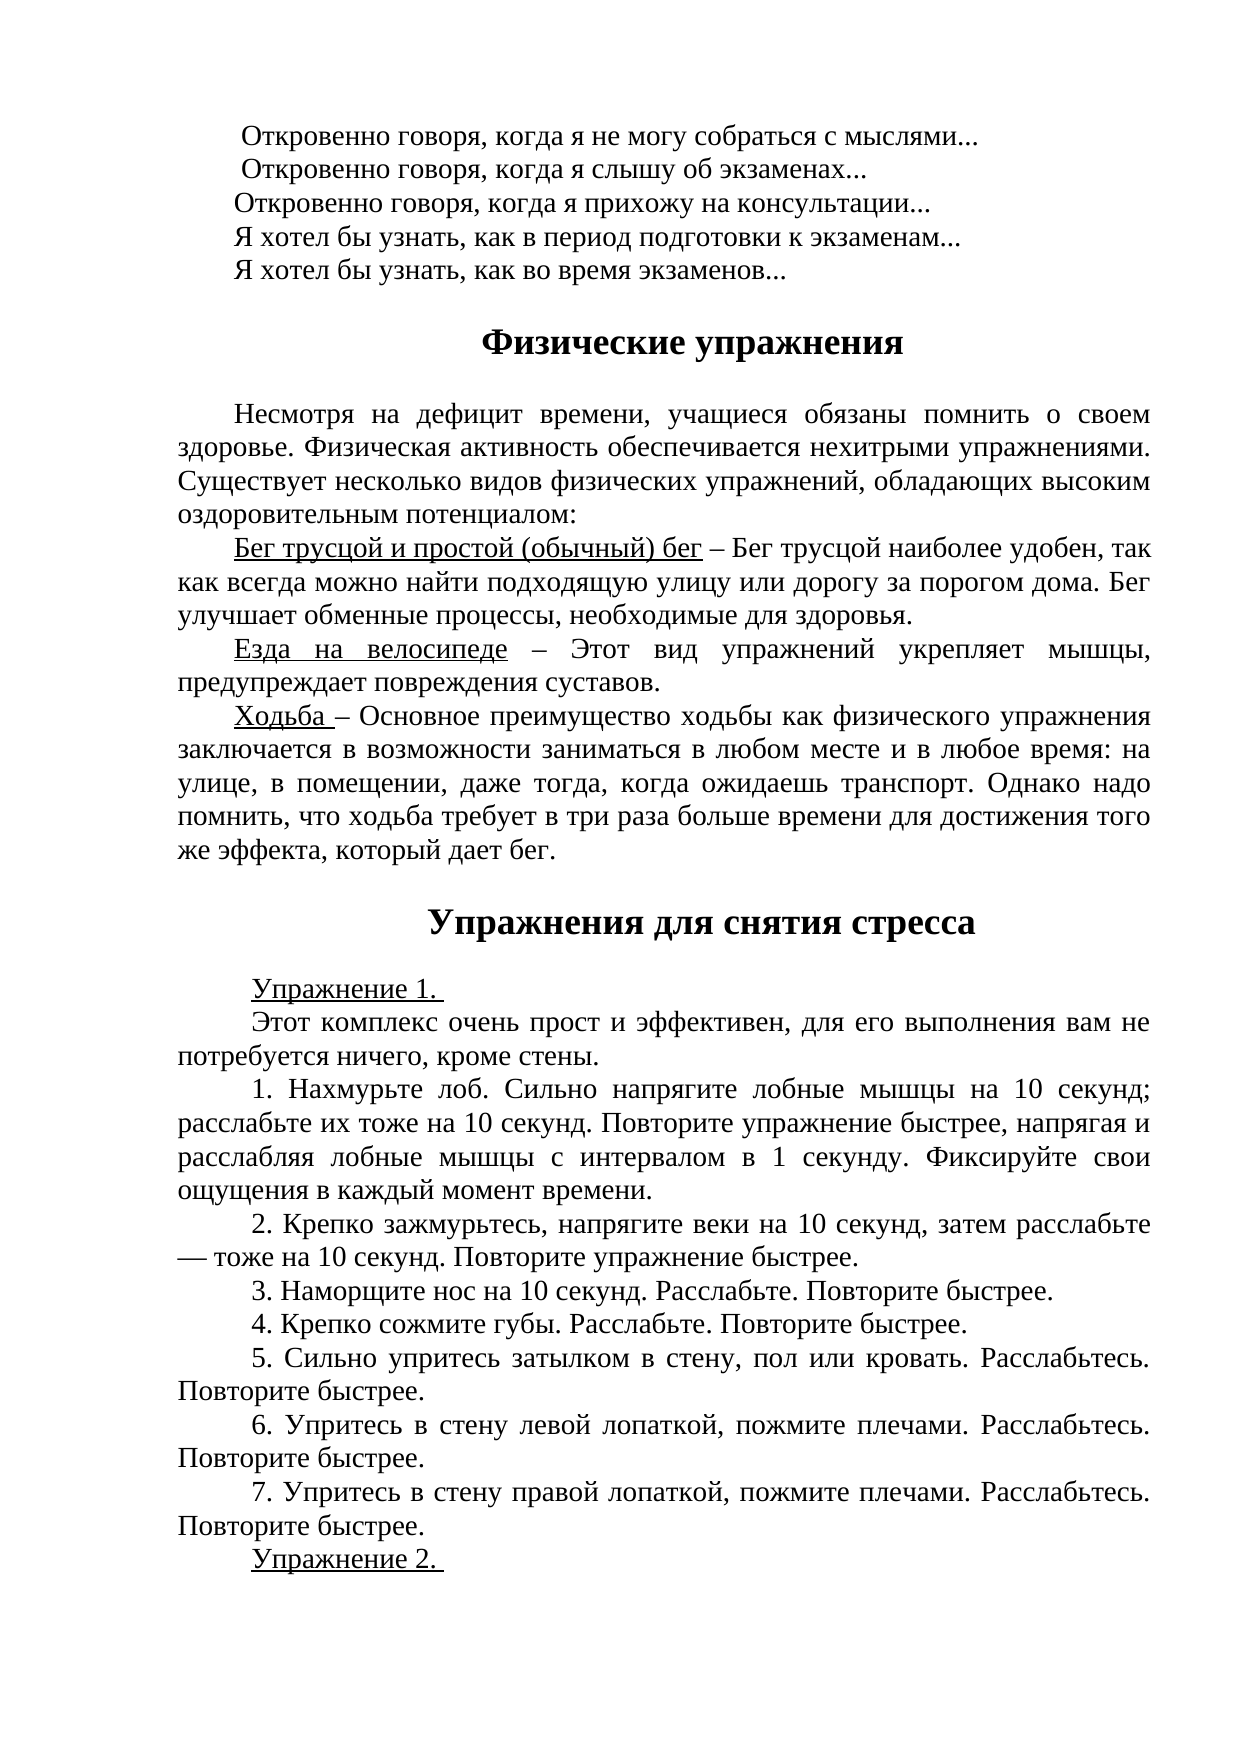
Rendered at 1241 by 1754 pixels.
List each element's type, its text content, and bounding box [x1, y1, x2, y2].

text Откровенно говоря, когда я прихожу на консультации... [177, 185, 1152, 219]
text 7. Упритесь в стену правой лопаткой, пожмите плечами. Расслабьтесь. Повторите быстрее. [177, 1474, 1152, 1541]
text Я хотел бы узнать, как в период подготовки к экзаменам... [177, 219, 1152, 252]
text Я хотел бы узнать, как во время экзаменов... [177, 252, 1152, 286]
text 3. Наморщите нос на 10 секунд. Расслабьте. Повторите быстрее. [177, 1273, 1152, 1306]
text 1. Нахмурьте лоб. Сильно напрягите лобные мышцы на 10 секунд; расслабьте их тоже на 10 секунд. Повторите упражнение быстрее, напрягая и расслабляя лобные мышцы с интервалом в 1 секунду. Фиксируйте свои ощущения в каждый момент времени. [177, 1072, 1152, 1206]
text 5. Сильно упритесь затылком в стену, пол или кровать. Расслабьтесь. Повторите быстрее. [177, 1340, 1152, 1407]
text Упражнения для снятия стресса [177, 899, 1152, 942]
text Бег трусцой и простой (обычный) бег – Бег трусцой наиболее удобен, так как всегда можно найти подходящую улицу или дорогу за порогом дома. Бег улучшает обменные процессы, необходимые для здоровья. [177, 530, 1152, 631]
text Езда на велосипеде – Этот вид упражнений укрепляет мышцы, предупреждает повреждения суставов. [177, 631, 1152, 698]
text Откровенно говоря, когда я не могу собраться с мыслями... [177, 118, 1152, 152]
text Ходьба – Основное преимущество ходьбы как физического упражнения заключается в возможности заниматься в любом месте и в любое время: на улице, в помещении, даже тогда, когда ожидаешь транспорт. Однако надо помнить, что ходьба требует в три раза больше времени для достижения того же эффекта, который дает бег. [177, 698, 1152, 866]
text 6. Упритесь в стену левой лопаткой, пожмите плечами. Расслабьтесь. Повторите быстрее. [177, 1407, 1152, 1474]
text 2. Крепко зажмурьтесь, напрягите веки на 10 секунд, затем расслабьте — тоже на 10 секунд. Повторите упражнение быстрее. [177, 1206, 1152, 1273]
text Откровенно говоря, когда я слышу об экзаменах... [177, 152, 1152, 185]
text Этот комплекс очень прост и эффективен, для его выполнения вам не потребуется ничего, кроме стены. [177, 1004, 1152, 1072]
text Упражнение 1. [177, 971, 1152, 1004]
text Физические упражнения [177, 319, 1152, 362]
text 4. Крепко сожмите губы. Расслабьте. Повторите быстрее. [177, 1306, 1152, 1340]
text Несмотря на дефицит времени, учащиеся обязаны помнить о своем здоровье. Физическая активность обеспечивается нехитрыми упражнениями. Существует несколько видов физических упражнений, обладающих высоким оздоровительным потенциалом: [177, 396, 1152, 530]
text Упражнение 2. [177, 1541, 1152, 1575]
